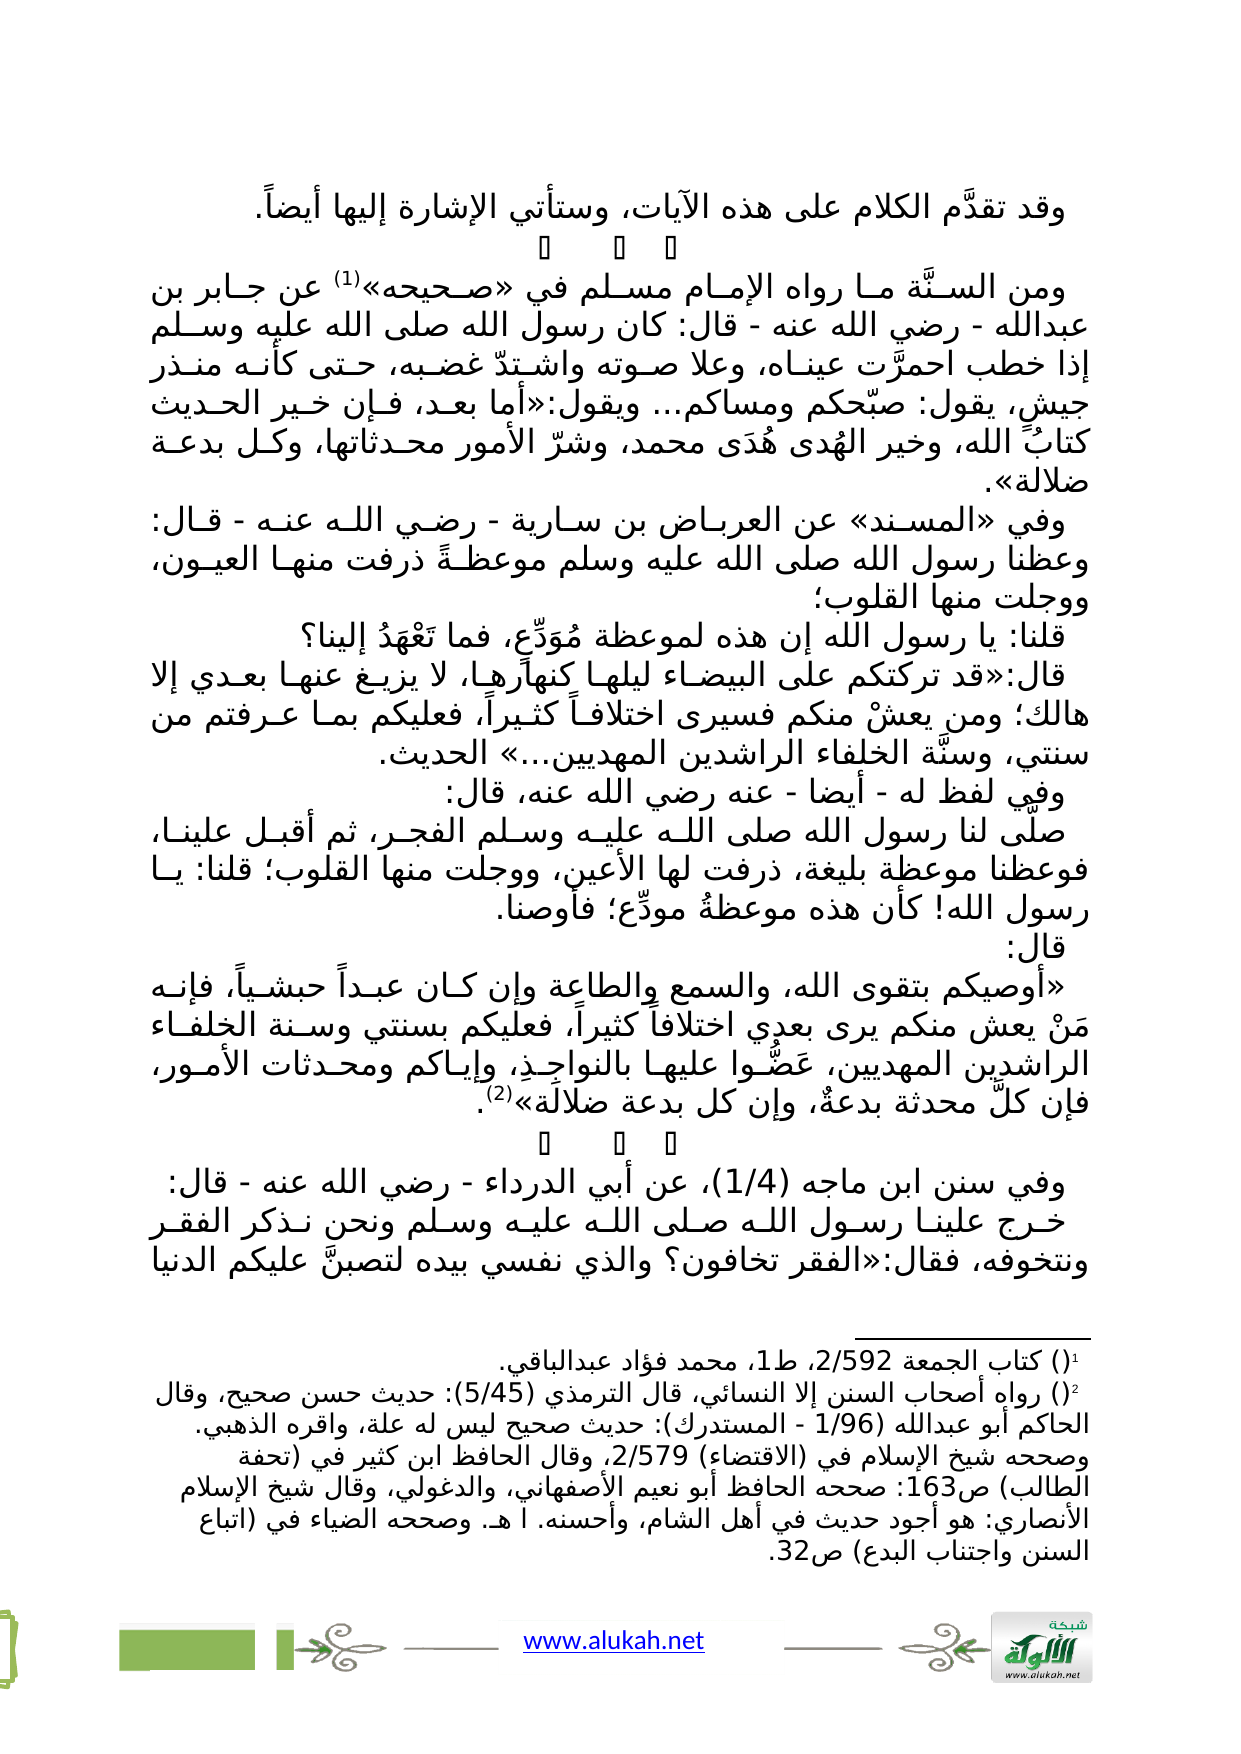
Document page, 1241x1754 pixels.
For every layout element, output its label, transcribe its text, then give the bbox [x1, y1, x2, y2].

text وفي سنن ابن ماجه (1/4)، عن أبي الدرداء - رضي الله عنه - قال: [150, 1163, 1090, 1201]
text «أوصيكم بتقوى الله، والسمع والطاعة وإن كان عبداً حبشياً، فإنه مَنْ يعش منكم يرى بعدي اختلافاً كثيراً، فعليكم بسنتي وسنة الخلفاء الراشدين المهديين، عَضُّوا عليها بالنواجِذِ، وإياكم ومحدثات الأمور، فإن كلَّ محدثة بدعةٌ، وإن كل بدعة ضلالة»(). [150, 966, 1090, 1122]
text قال:«قد تركتكم على البيضاء ليلها كنهارها، لا يزيغ عنها بعدي إلا هالك؛ ومن يعشْ منكم فسيرى اختلافاً كثيراً، فعليكم بما عرفتم من سنتي، وسنَّة الخلفاء الراشدين المهديين...» الحديث. [150, 656, 1090, 772]
text وفي لفظ له - أيضا - عنه رضي الله عنه، قال: [150, 772, 1090, 811]
text وفي «المسند» عن العرباض بن سارية - رضي الله عنه - قال: وعظنا رسول الله صلى الله عليه وسلم موعظةً ذرفت منها العيون، ووجلت منها القلوب؛ [150, 500, 1090, 617]
text صلَّى لنا رسول الله صلى الله عليه وسلم الفجر، ثم أقبل علينا، فوعظنا موعظة بليغة، ذرفت لها الأعين، ووجلت منها القلوب؛ قلنا: يا رسول الله! كأن هذه موعظةُ مودِّع؛ فأوصنا. [150, 811, 1090, 928]
text قلنا: يا رسول الله إن هذه لموعظة مُوَدِّعٍ، فما تَعْهَدُ إلينا؟ [150, 617, 1090, 656]
text وقد تقدَّم الكلام على هذه الآيات، وستأتي الإشارة إليها أيضاً. [150, 187, 1090, 226]
picture [117, 1608, 1093, 1690]
text ومن السنَّة ما رواه الإمام مسلم في «صحيحه»() عن جابر بن عبدالله - رضي الله عنه - قال: كان رسول الله صلى الله عليه وسلم إذا خطب احمرَّت عيناه، وعلا صوته واشتدّ غضبه، حتى كأنه منذر جيشٍ، يقول: صبّحكم ومساكم... ويقول:«أما بعد، فإن خير الحديث كتابُ الله، وخير الهُدى هُدَى محمد، وشرّ الأمور محدثاتها، وكل بدعة ضلالة». [150, 267, 1090, 500]
text قال: [150, 928, 1090, 966]
